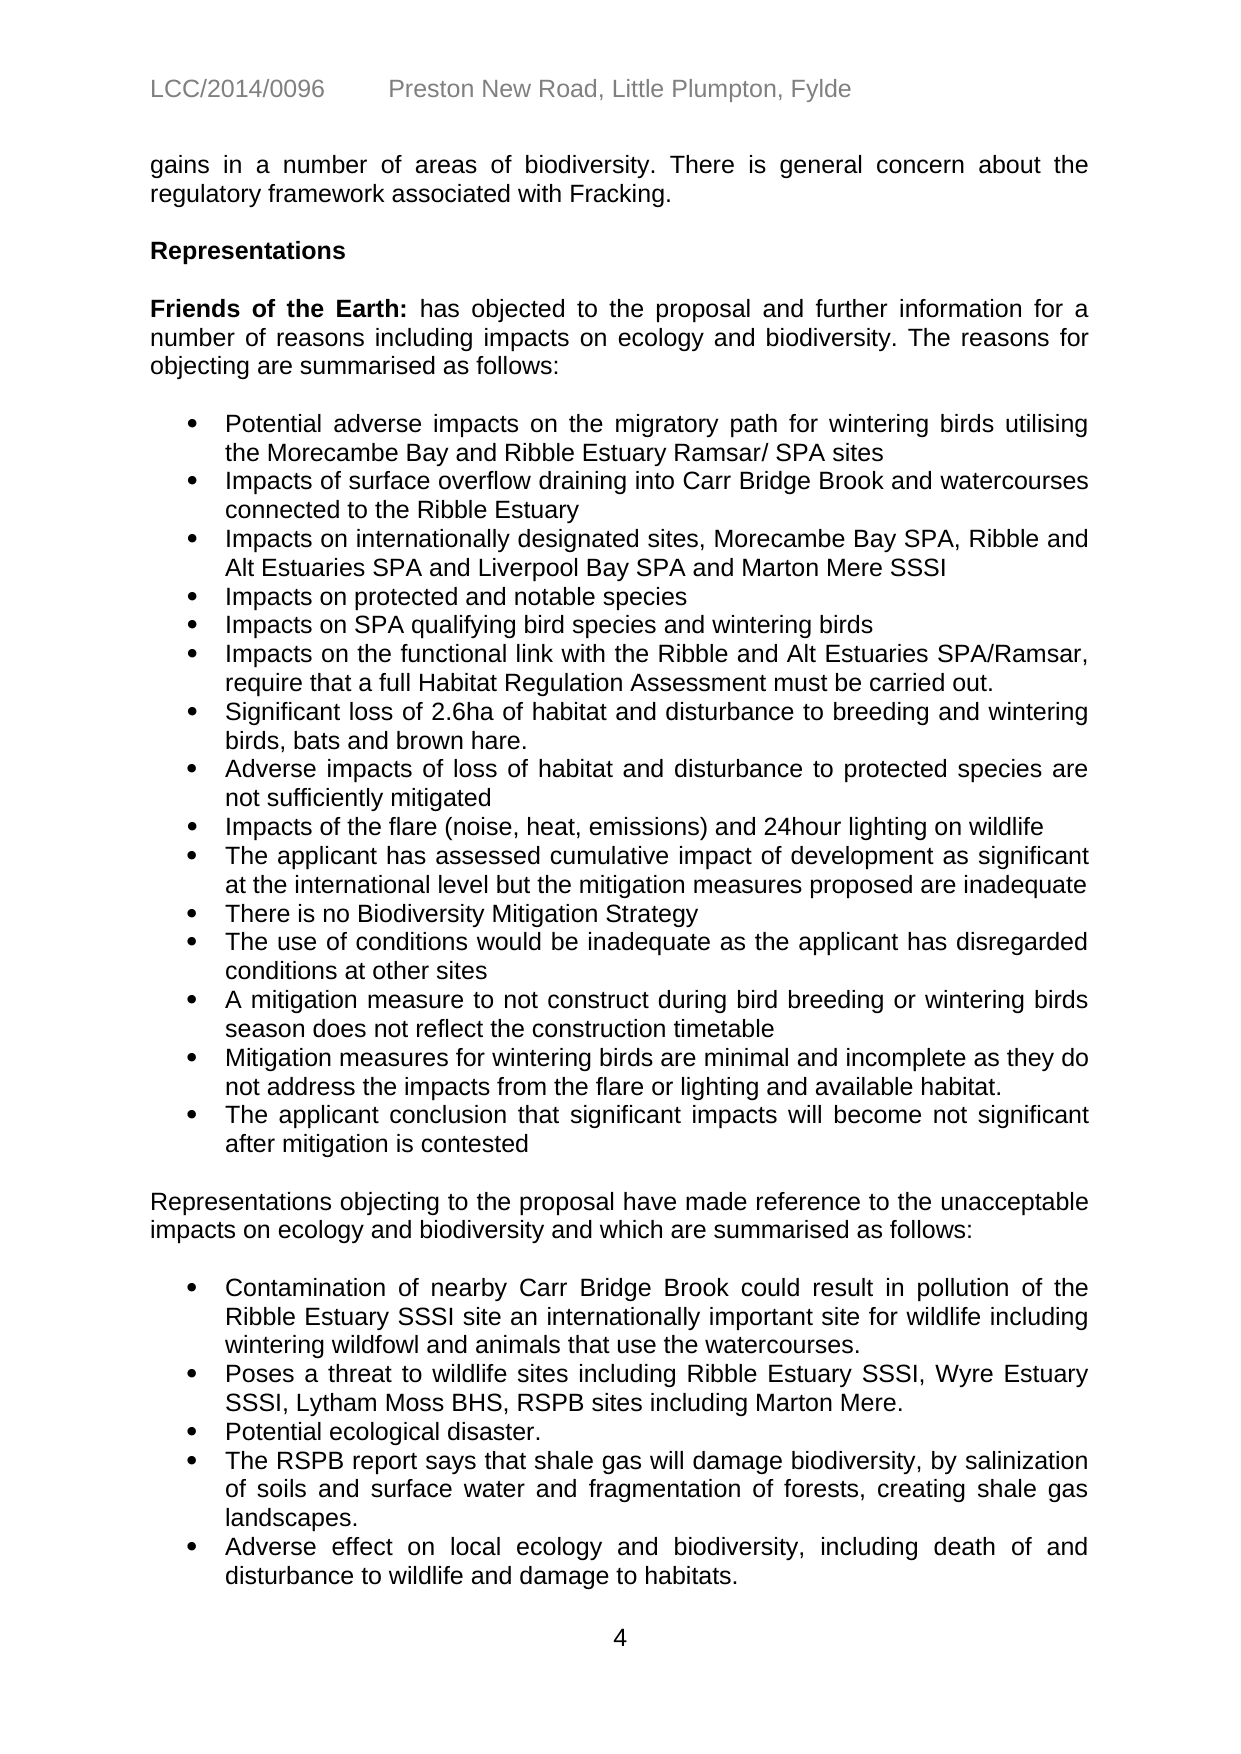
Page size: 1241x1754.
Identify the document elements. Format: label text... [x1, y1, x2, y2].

list Contamination of nearby Carr Bridge Brook could result in pollution of the Ribble Estuary SSSI site an internationally important site for wildlife including wintering wildfowl and animals that use the watercourses. [187, 1273, 1090, 1359]
list Significant loss of 2.6ha of habitat and disturbance to breeding and wintering birds, bats and brown hare. [188, 697, 1090, 754]
list Potential ecological disaster. [187, 1417, 1090, 1446]
list Impacts on the functional link with the Ribble and Alt Estuaries SPA/Ramsar, require that a full Habitat Regulation Assessment must be carried out. [188, 639, 1090, 697]
list Mitigation measures for wintering birds are minimal and incomplete as they do not address the impacts from the flare or lighting and available habitat. [187, 1043, 1090, 1100]
list The RSPB report says that shale gas will damage biodiversity, by salinization of soils and surface water and fragmentation of forests, creating shale gas landscapes. [187, 1446, 1090, 1532]
list The applicant conclusion that significant impacts will become not significant after mitigation is contested [187, 1100, 1090, 1158]
list Poses a threat to wildlife sites including Ribble Estuary SSSI, Wyre Estuary SSSI, Lytham Moss BHS, RSPB sites including Marton Mere. [187, 1359, 1090, 1417]
list Impacts on SPA qualifying bird species and wintering birds [188, 610, 1090, 639]
list Potential adverse impacts on the migratory path for wintering birds utilising the Morecambe Bay and Ribble Estuary Ramsar/ SPA sites [188, 409, 1090, 466]
list Impacts on internationally designated sites, Morecambe Bay SPA, Ribble and Alt Estuaries SPA and Liverpool Bay SPA and Marton Mere SSSI [188, 524, 1090, 582]
list There is no Biodiversity Mitigation Strategy [187, 898, 1090, 927]
list Impacts on protected and notable species [188, 582, 1090, 610]
list Impacts of surface overflow draining into Carr Bridge Brook and watercourses connected to the Ribble Estuary [188, 466, 1090, 524]
text Representations objecting to the proposal have made reference to the unacceptable impacts on ecology and biodiversity and which are summarised as follows: [150, 1187, 1090, 1244]
list Impacts of the flare (noise, heat, emissions) and 24hour lighting on wildlife [188, 812, 1090, 841]
list The applicant has assessed cumulative impact of development as significant at the international level but the mitigation measures proposed are inadequate [187, 841, 1090, 898]
list Adverse effect on local ecology and biodiversity, including death of and disturbance to wildlife and damage to habitats. [187, 1532, 1090, 1589]
list The use of conditions would be inadequate as the applicant has disregarded conditions at other sites [187, 927, 1090, 985]
text Friends of the Earth: has objected to the proposal and further information for a number of reasons including impacts on ecology and biodiversity. The reasons for objecting are summarised as follows: [150, 294, 1090, 380]
list Adverse impacts of loss of habitat and disturbance to protected species are not sufficiently mitigated [187, 754, 1090, 812]
list A mitigation measure to not construct during bird breeding or wintering birds season does not reflect the construction timetable [187, 985, 1090, 1043]
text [150, 150, 1090, 207]
text Representations [150, 236, 1090, 265]
